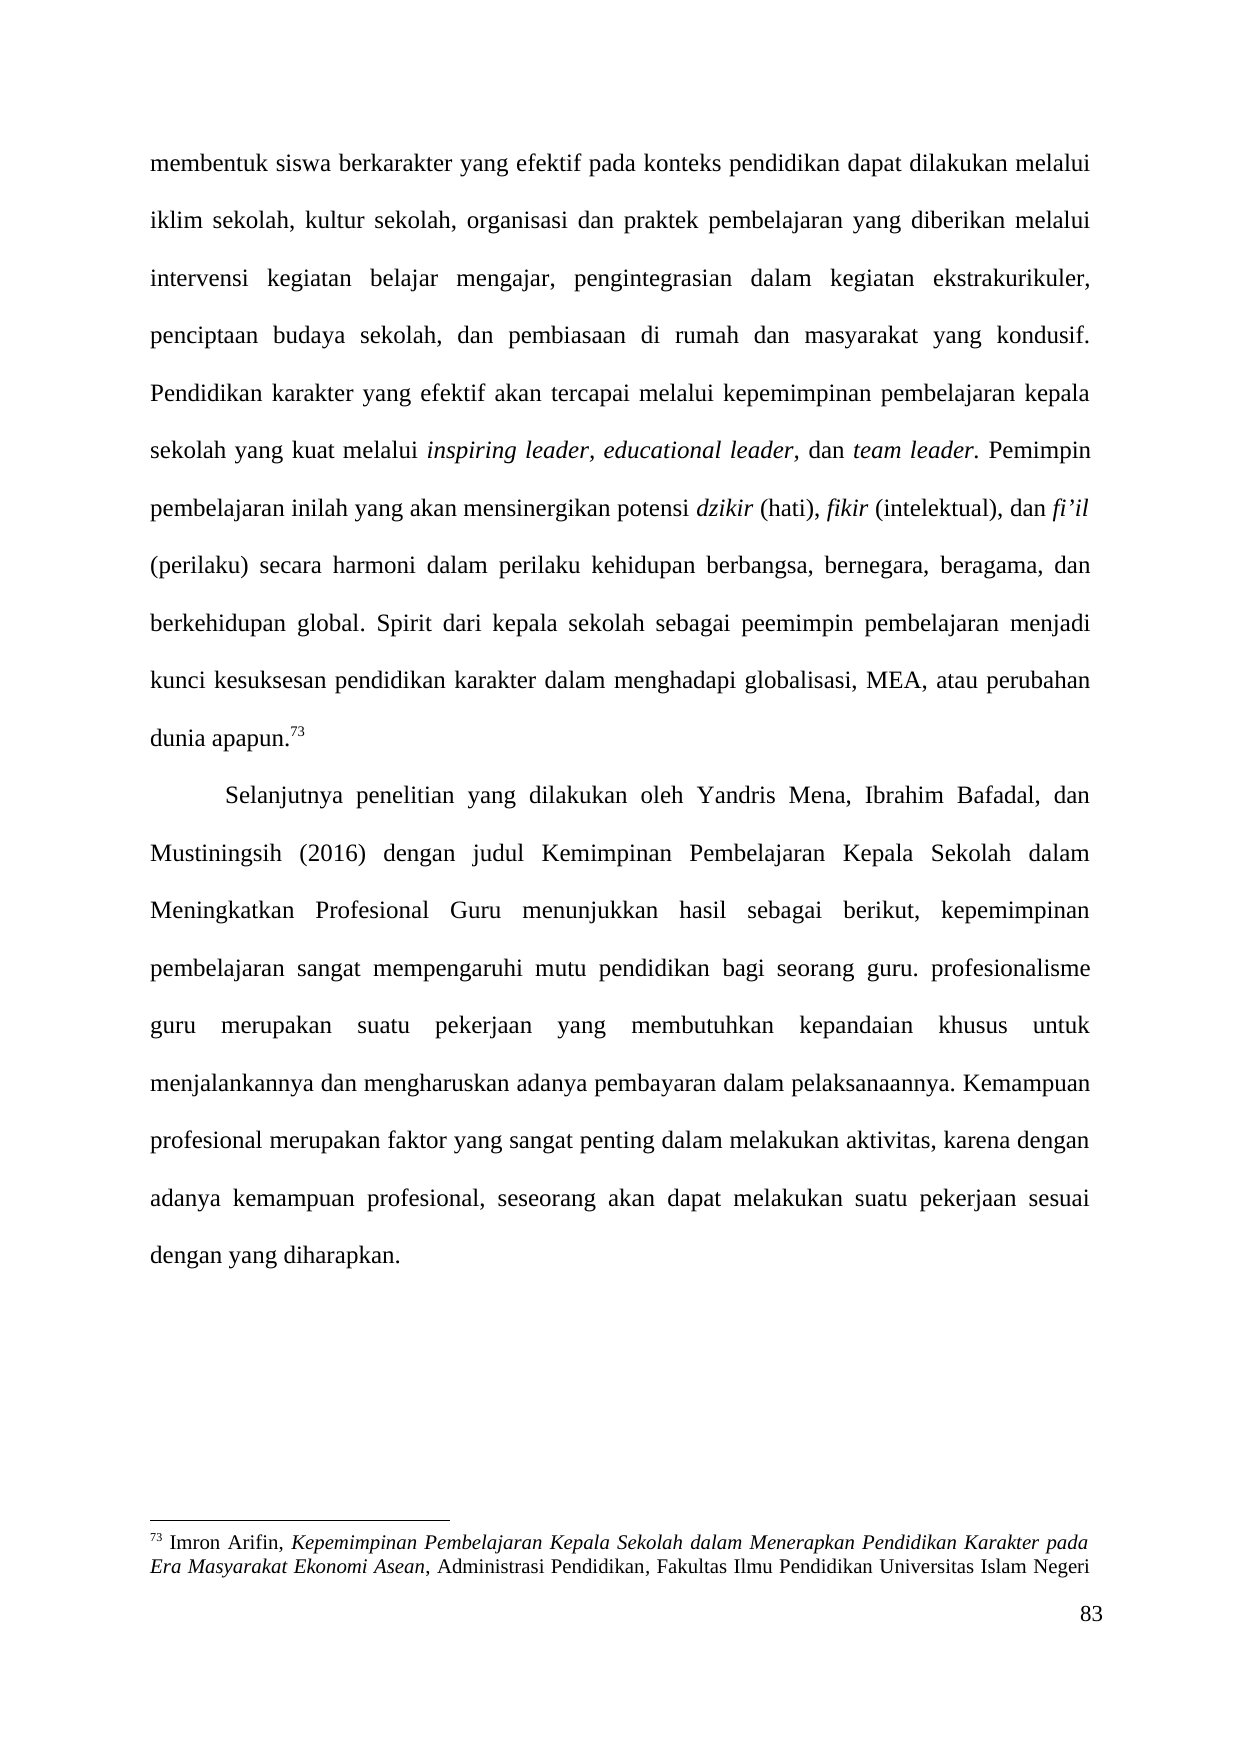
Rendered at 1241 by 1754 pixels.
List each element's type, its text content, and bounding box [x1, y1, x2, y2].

text membentuk siswa berkarakter yang efektif pada konteks pendidikan dapat dilakukan melalui iklim sekolah, kultur sekolah, organisasi dan praktek pembelajaran yang diberikan melalui intervensi kegiatan belajar mengajar, pengintegrasian dalam kegiatan ekstrakurikuler, penciptaan budaya sekolah, dan pembiasaan di rumah dan masyarakat yang kondusif. Pendidikan karakter yang efektif akan tercapai melalui kepemimpinan pembelajaran kepala sekolah yang kuat melalui inspiring leader, educational leader, dan team leader. Pemimpin pembelajaran inilah yang akan mensinergikan potensi dzikir (hati), fikir (intelektual), dan fi’il (perilaku) secara harmoni dalam perilaku kehidupan berbangsa, bernegara, beragama, dan berkehidupan global. Spirit dari kepala sekolah sebagai peemimpin pembelajaran menjadi kunci kesuksesan pendidikan karakter dalam menghadapi globalisasi, MEA, atau perubahan dunia apapun.73 [150, 148, 1091, 752]
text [150, 1522, 1091, 1578]
text Selanjutnya penelitian yang dilakukan oleh Yandris Mena, Ibrahim Bafadal, dan Mustiningsih (2016) dengan judul Kemimpinan Pembelajaran Kepala Sekolah dalam Meningkatkan Profesional Guru menunjukkan hasil sebagai berikut, kepemimpinan pembelajaran sangat mempengaruhi mutu pendidikan bagi seorang guru. profesionalisme guru merupakan suatu pekerjaan yang membutuhkan kepandaian khusus untuk menjalankannya dan mengharuskan adanya pembayaran dalam pelaksanaannya. Kemampuan profesional merupakan faktor yang sangat penting dalam melakukan aktivitas, karena dengan adanya kemampuan profesional, seseorang akan dapat melakukan suatu pekerjaan sesuai dengan yang diharapkan. [150, 781, 1091, 1269]
